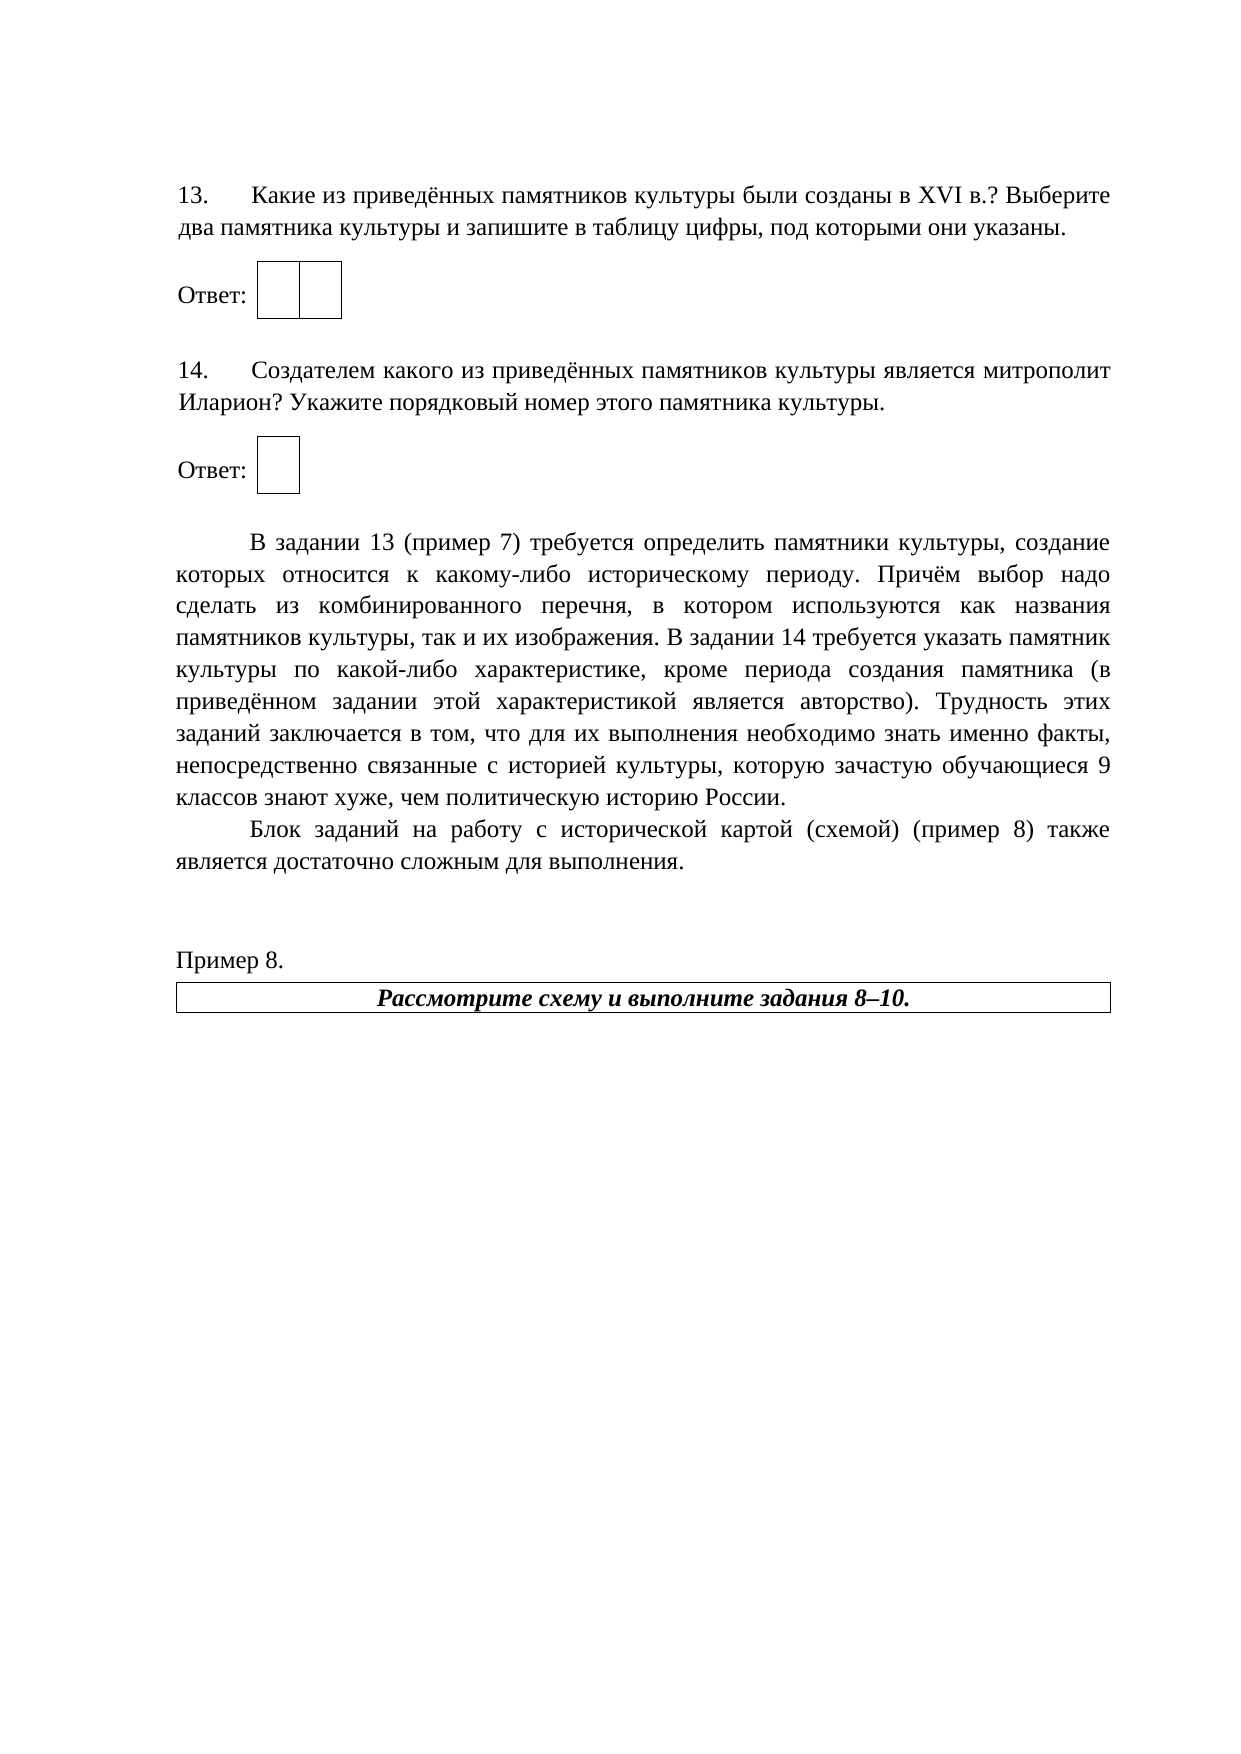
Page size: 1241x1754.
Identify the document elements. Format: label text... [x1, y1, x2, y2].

list Создателем какого из приведённых памятников культуры является митрополит Иларион? Укажите порядковый номер этого памятника культуры. [177, 356, 1111, 416]
text В задании 13 (пример 7) требуется определить памятники культуры, создание которых относится к какому-либо историческому периоду. Причём выбор надо сделать из комбинированного перечня, в котором используются как названия памятников культуры, так и их изображения. В задании 14 требуется указать памятник культуры по какой-либо характеристике, кроме периода создания памятника (в приведённом задании этой характеристикой является авторство). Трудность этих заданий заключается в том, что для их выполнения необходимо знать именно факты, непосредственно связанные с историей культуры, которую зачастую обучающиеся 9 классов знают хуже, чем политическую историю России. [176, 527, 1111, 811]
text Ответ: [177, 455, 257, 484]
table_header [258, 437, 299, 493]
table_header [300, 262, 341, 318]
text Ответ: [177, 280, 257, 309]
text Блок заданий на работу с исторической картой (схемой) (пример 8) также является достаточно сложным для выполнения. [176, 814, 1111, 875]
text Рассмотрите схему и выполните задания 8–10. [177, 983, 1110, 1012]
table_header [258, 262, 299, 318]
list Какие из приведённых памятников культуры были созданы в XVI в.? Выберите два памятника культуры и запишите в таблицу цифры, под которыми они указаны. [177, 181, 1111, 241]
text Пример 8. [176, 945, 1111, 974]
